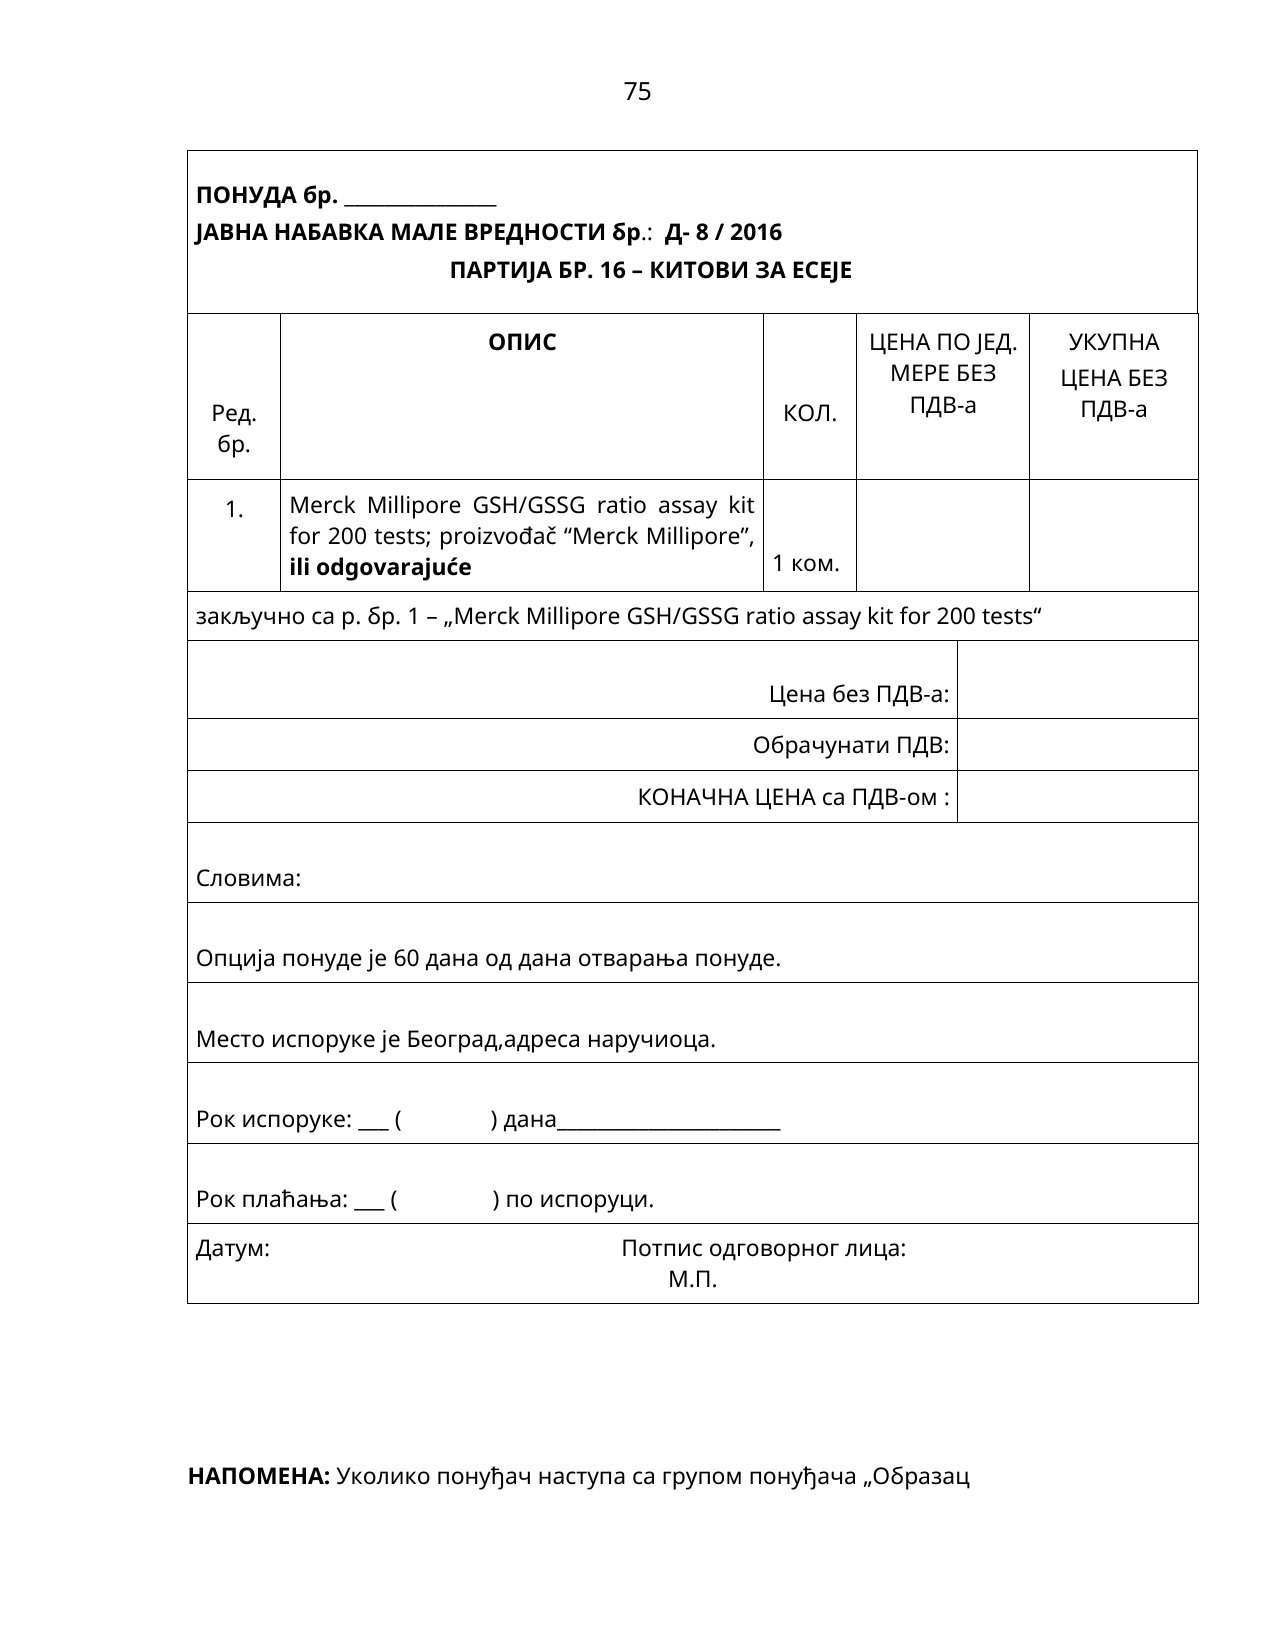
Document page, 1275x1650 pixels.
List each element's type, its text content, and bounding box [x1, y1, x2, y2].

table_cell [958, 719, 1198, 770]
text НАПОМЕНА: Уколико понуђач наступа са групом понуђача „Образац [187, 1460, 1088, 1491]
table_cell [958, 771, 1198, 822]
table_cell [1030, 480, 1198, 591]
table_cell Обрачунати ПДВ: [188, 719, 957, 770]
table_cell Merck Millipore GSH/GSSG ratio assay kit for 200 tests; proizvođač “Merck Millipore”, ili odgovarajuće [281, 480, 763, 591]
table_cell [857, 480, 1029, 591]
table_cell Рок испоруке: ___ ( ) дана______________________ [188, 1063, 1198, 1142]
table_cell Словима: [188, 823, 1198, 902]
table_cell Опција понуде је 60 дана од дана отварања понуде. [188, 903, 1198, 982]
table_cell КOЛ. [764, 314, 856, 479]
table_cell Рок плаћања: ___ ( ) по испоруци. [188, 1144, 1198, 1223]
table_cell Место испоруке је Београд,адреса наручиоца. [188, 983, 1198, 1062]
table_cell [958, 641, 1198, 718]
table_cell ЦEНA ПO JEД. MEРE БEЗ ПДВ-a [857, 314, 1029, 479]
table_cell Цена без ПДВ-а: [188, 641, 957, 718]
table_cell 1 ком. [764, 480, 856, 591]
table_cell КОНАЧНА ЦЕНА са ПДВ-ом : [188, 771, 957, 822]
table_cell 1. [188, 480, 280, 591]
table_cell Датум: Потпис одговорног лица: М.П. [188, 1224, 1198, 1303]
table_cell закључно са р. бр. 1 – „Merck Millipore GSH/GSSG ratio assay kit for 200 tests“ [188, 592, 1198, 640]
table_cell ОПИС [281, 314, 763, 479]
table_cell УКУПНA ЦEНA БEЗ ПДВ-a [1030, 314, 1198, 479]
table_cell ПОНУДА бр. _______________ ЈАВНА НАБАВКА МАЛЕ ВРЕДНОСТИ бр.: Д- 8 / 2016 ПАРТИЈА БР. 16 – КИТОВИ ЗА ЕСЕЈЕ [188, 151, 1197, 312]
table_cell Рeд. бр. [188, 314, 280, 479]
